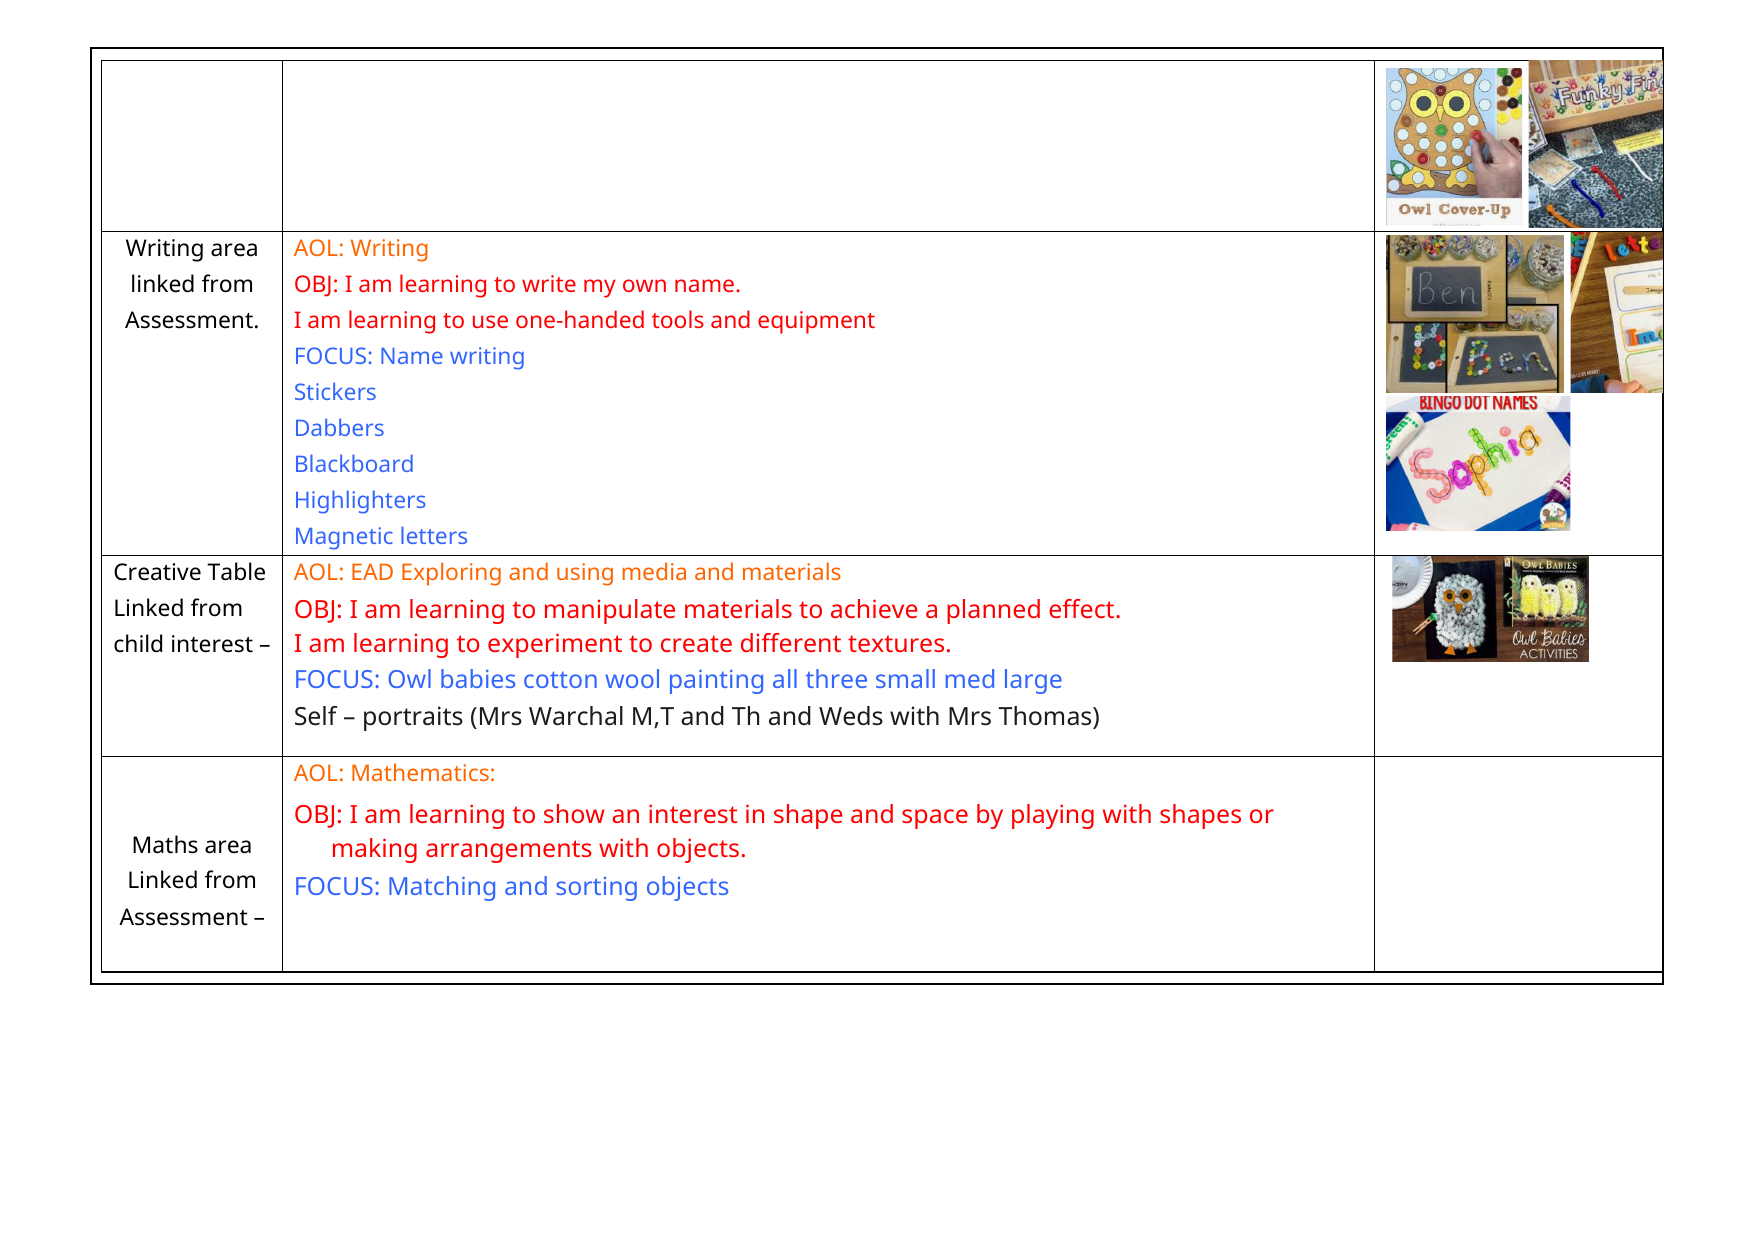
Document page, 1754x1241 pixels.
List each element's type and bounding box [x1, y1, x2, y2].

picture [1386, 235, 1565, 393]
table_cell [92, 49, 1662, 983]
picture [1392, 556, 1590, 662]
picture [1528, 60, 1663, 228]
picture [1386, 68, 1523, 228]
picture [1386, 396, 1571, 533]
picture [1570, 232, 1663, 393]
